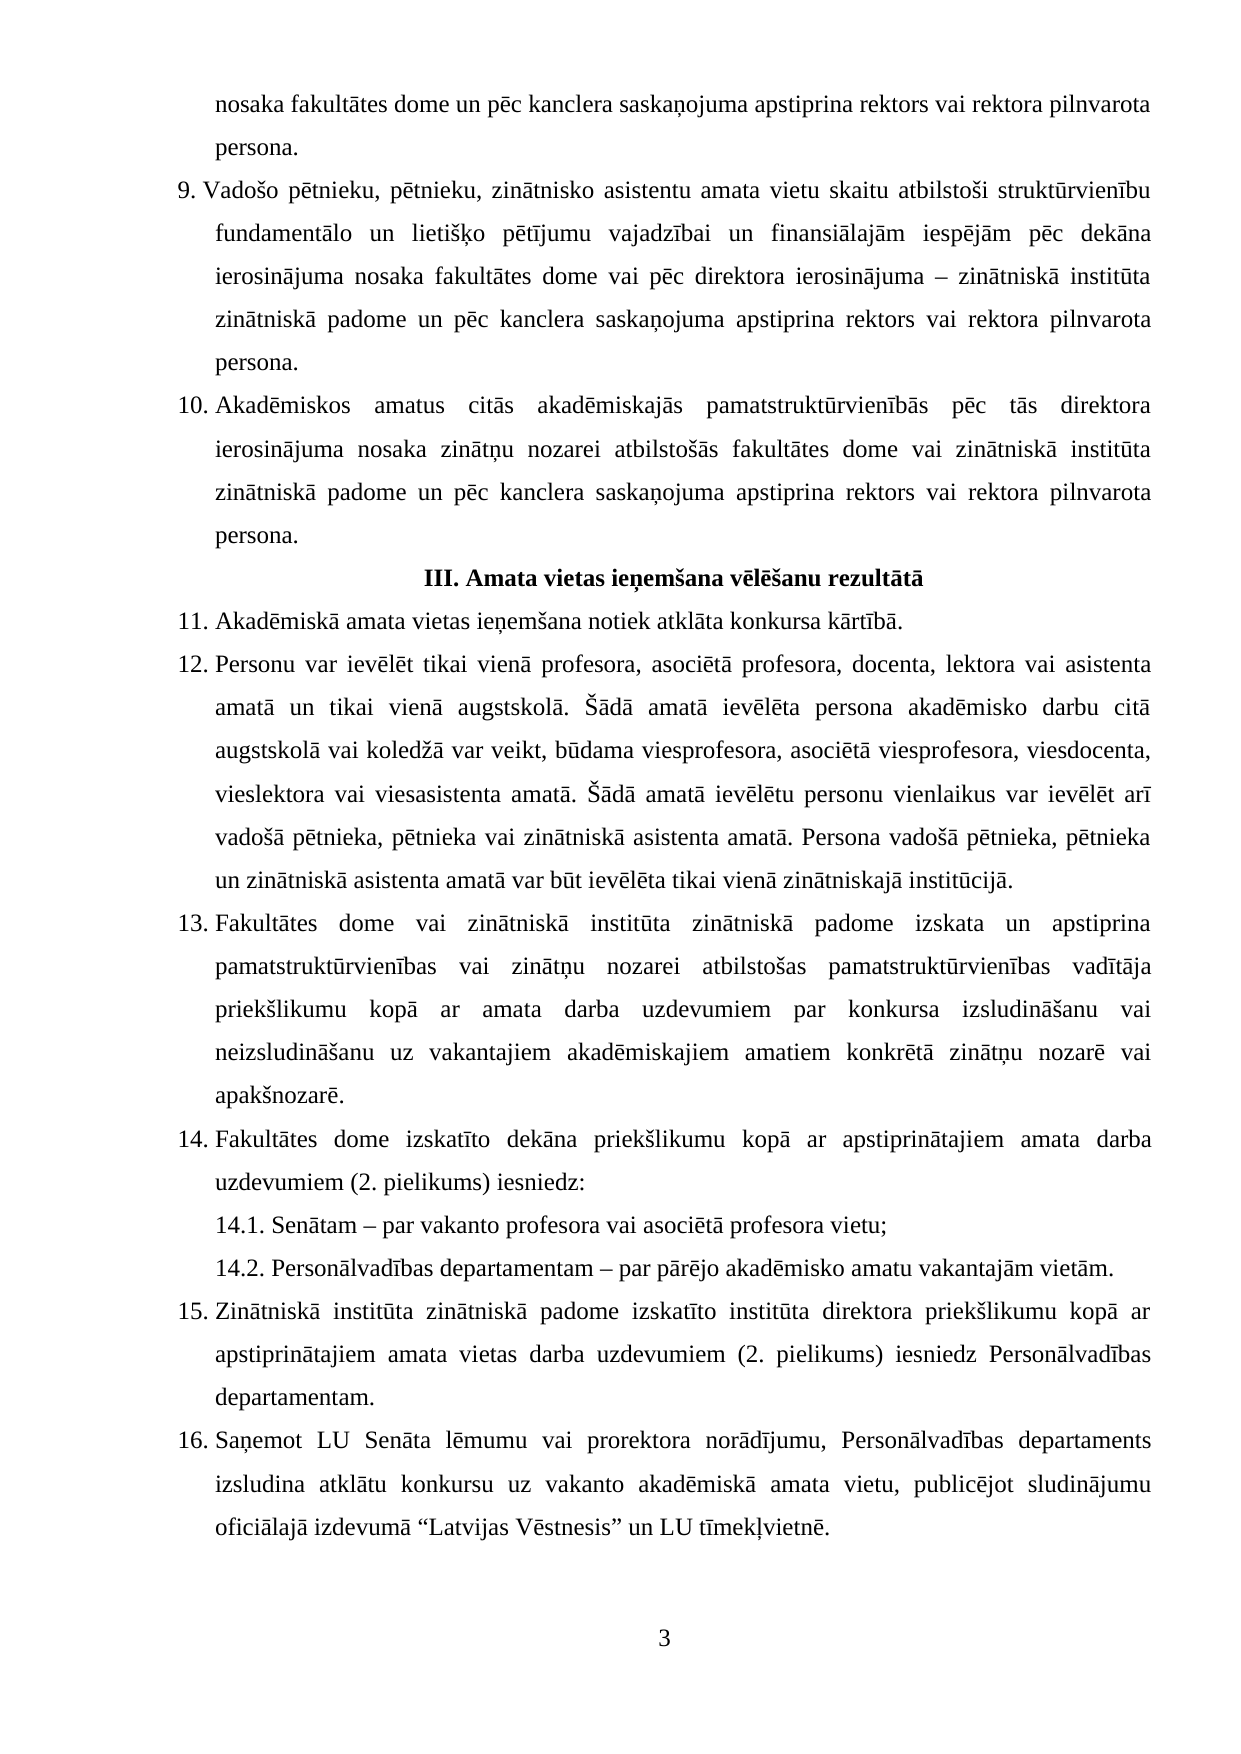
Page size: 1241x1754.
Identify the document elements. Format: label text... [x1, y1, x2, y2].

list Personu var ievēlēt tikai vienā profesora, asociētā profesora, docenta, lektora vai asistenta amatā un tikai vienā augstskolā. Šādā amatā ievēlēta persona akadēmisko darbu citā augstskolā vai koledžā var veikt, būdama viesprofesora, asociētā viesprofesora, viesdocenta, vieslektora vai viesasistenta amatā. Šādā amatā ievēlētu personu vienlaikus var ievēlēt arī vadošā pētnieka, pētnieka vai zinātniskā asistenta amatā. Persona vadošā pētnieka, pētnieka un zinātniskā asistenta amatā var būt ievēlēta tikai vienā zinātniskajā institūcijā. [177, 649, 1152, 894]
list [177, 89, 1152, 161]
list Fakultātes dome izskatīto dekāna priekšlikumu kopā ar apstiprinātajiem amata darba uzdevumiem (2. pielikums) iesniedz: [177, 1124, 1152, 1196]
list Akadēmiskos amatus citās akadēmiskajās pamatstruktūrvienībās pēc tās direktora ierosinājuma nosaka zinātņu nozarei atbilstošās fakultātes dome vai zinātniskā institūta zinātniskā padome un pēc kanclera saskaņojuma apstiprina rektors vai rektora pilnvarota persona. [177, 391, 1152, 549]
list Saņemot LU Senāta lēmumu vai prorektora norādījumu, Personālvadības departaments izsludina atklātu konkursu uz vakanto akadēmiskā amata vietu, publicējot sludinājumu oficiālajā izdevumā “Latvijas Vēstnesis” un LU tīmekļvietnē. [177, 1426, 1152, 1541]
list Zinātniskā institūta zinātniskā padome izskatīto institūta direktora priekšlikumu kopā ar apstiprinātajiem amata vietas darba uzdevumiem (2. pielikums) iesniedz Personālvadības departamentam. [177, 1296, 1152, 1411]
list Personālvadības departamentam – par pārējo akadēmisko amatu vakantajām vietām. [215, 1253, 1152, 1282]
list III. Amata vietas ieņemšana vēlēšanu rezultātā [215, 563, 1132, 592]
list Senātam – par vakanto profesora vai asociētā profesora vietu; [215, 1210, 1152, 1239]
list Akadēmiskā amata vietas ieņemšana notiek atklāta konkursa kārtībā. [177, 606, 1132, 635]
list Fakultātes dome vai zinātniskā institūta zinātniskā padome izskata un apstiprina pamatstruktūrvienības vai zinātņu nozarei atbilstošas pamatstruktūrvienības vadītāja priekšlikumu kopā ar amata darba uzdevumiem par konkursa izsludināšanu vai neizsludināšanu uz vakantajiem akadēmiskajiem amatiem konkrētā zinātņu nozarē vai apakšnozarē. [177, 908, 1152, 1109]
list Vadošo pētnieku, pētnieku, zinātnisko asistentu amata vietu skaitu atbilstoši struktūrvienību fundamentālo un lietišķo pētījumu vajadzībai un finansiālajām iespējām pēc dekāna ierosinājuma nosaka fakultātes dome vai pēc direktora ierosinājuma – zinātniskā institūta zinātniskā padome un pēc kanclera saskaņojuma apstiprina rektors vai rektora pilnvarota persona. [177, 175, 1152, 376]
